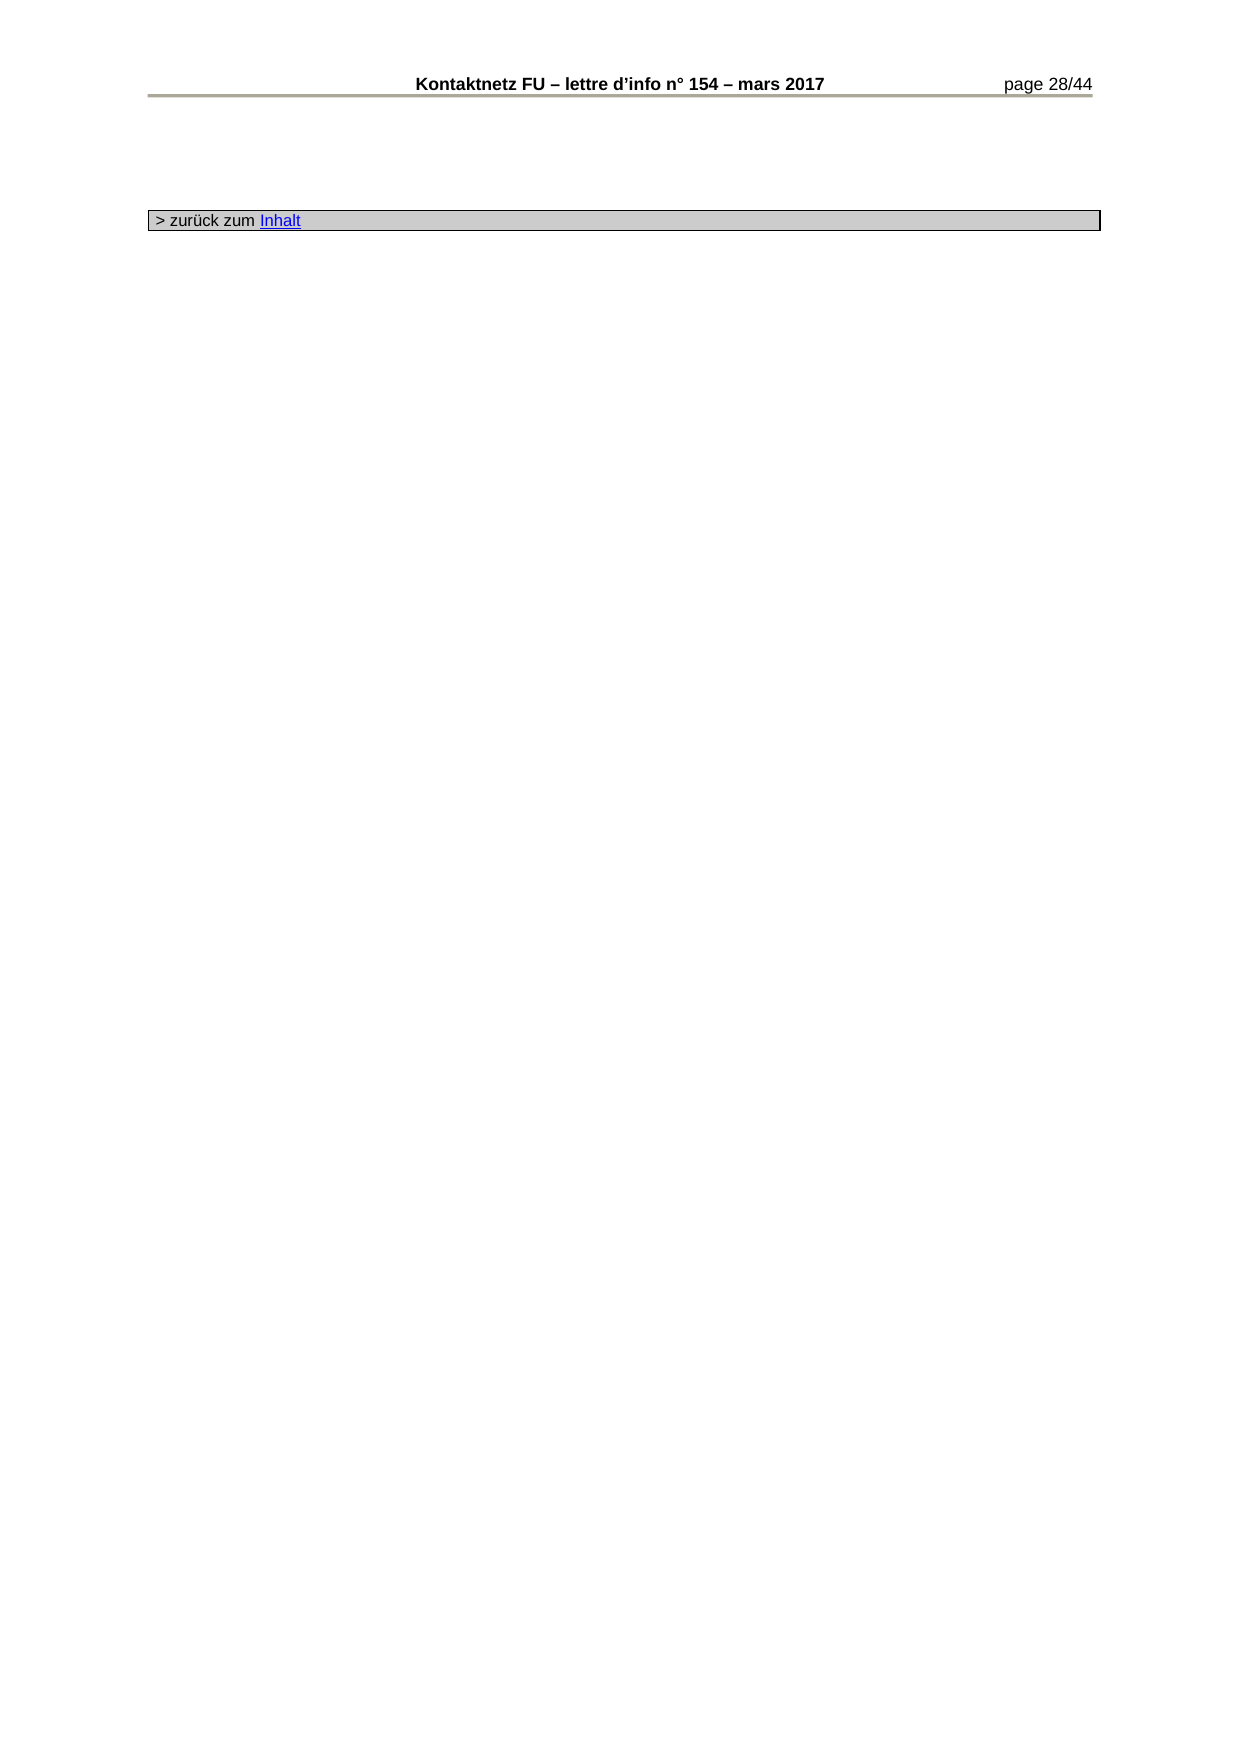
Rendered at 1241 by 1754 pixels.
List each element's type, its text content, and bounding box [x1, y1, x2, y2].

table_header > zurück zum Inhalt [149, 211, 1099, 230]
